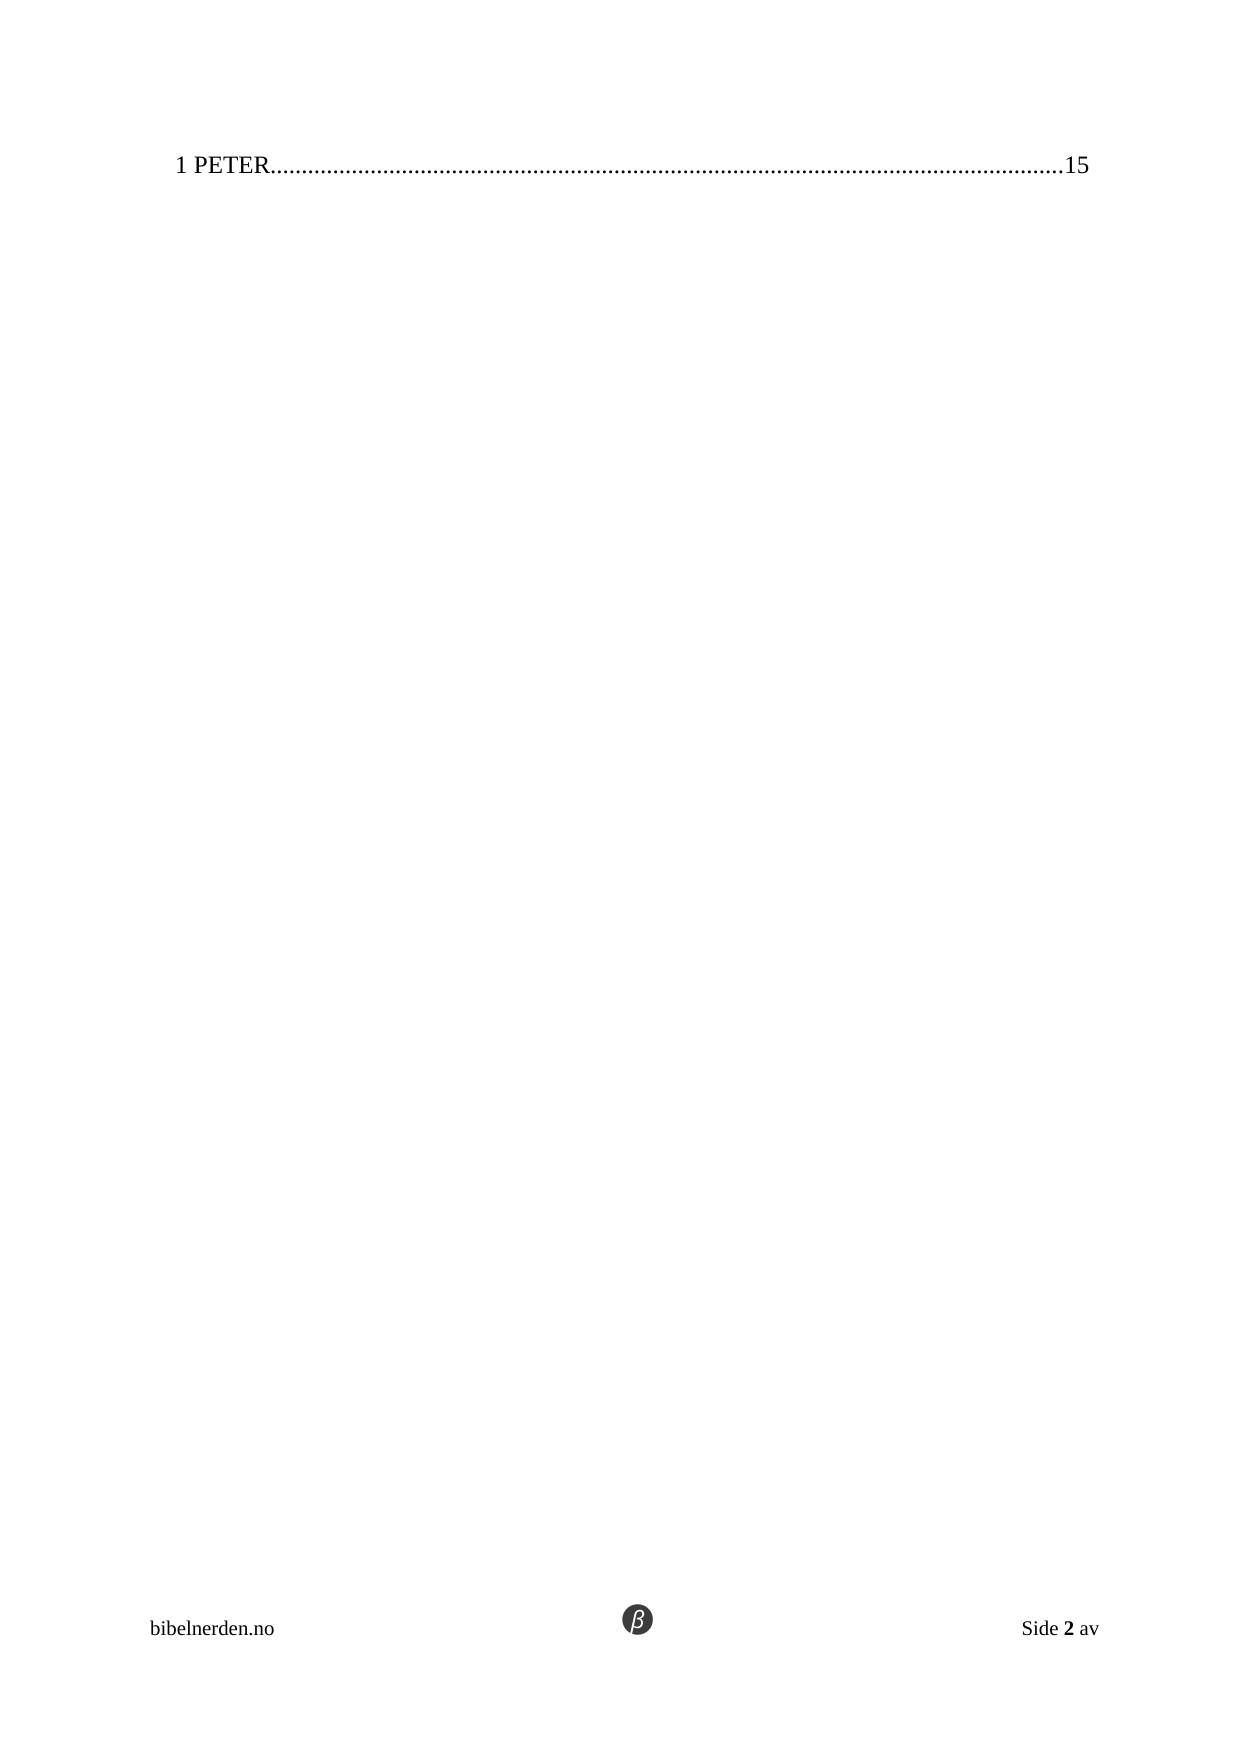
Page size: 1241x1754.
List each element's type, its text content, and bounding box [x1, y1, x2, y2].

text 1 PETER 15 [175, 150, 1090, 179]
picture [621, 1603, 654, 1636]
